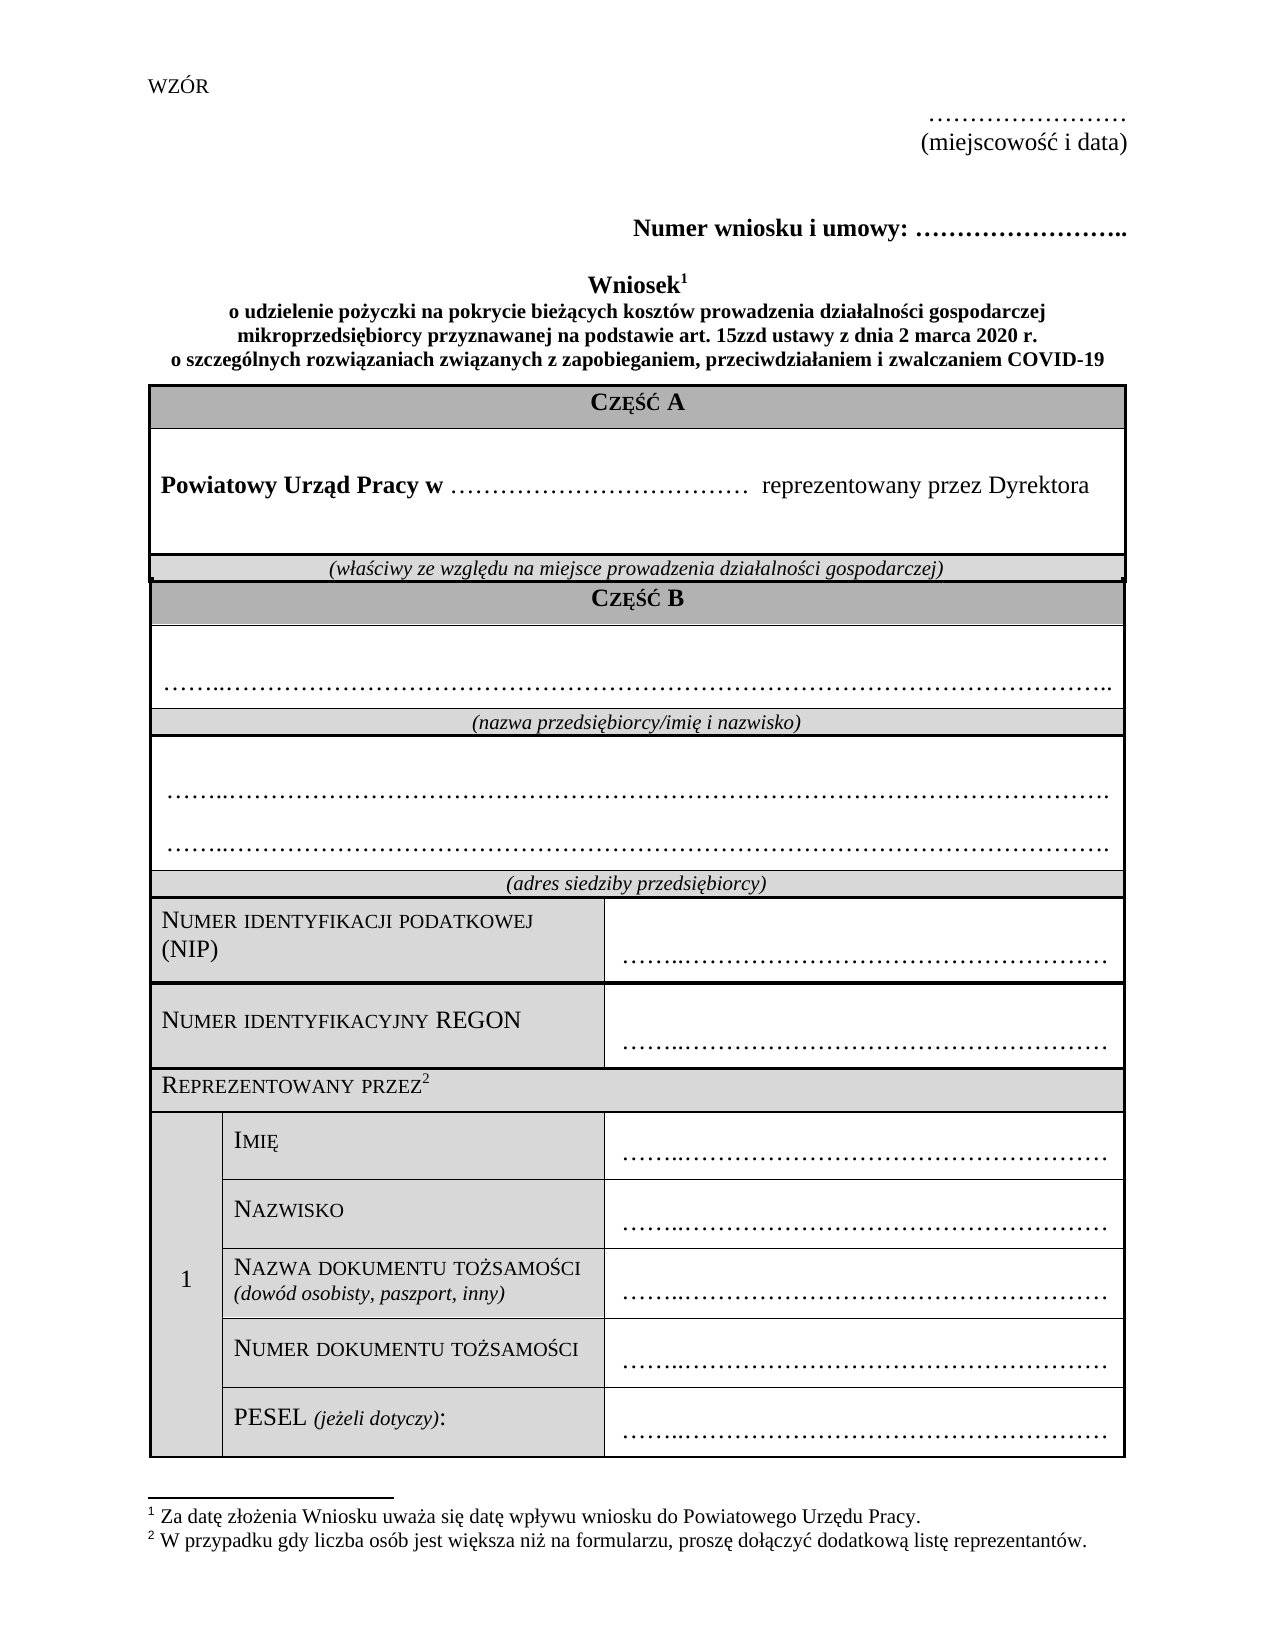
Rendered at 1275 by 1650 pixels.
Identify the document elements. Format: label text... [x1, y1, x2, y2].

table_cell ……..…………………………………………… [605, 899, 1123, 981]
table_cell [223, 1249, 604, 1317]
table_cell ……..……………………………………………………………………………………………. ……..……………………………………………………………………………………………. [152, 737, 1123, 870]
table_cell (adres siedziby przedsiębiorcy) [152, 871, 1123, 896]
table_cell 1 [152, 1113, 222, 1456]
table_cell ……..…………………………………………… [605, 1249, 1123, 1317]
table_cell ……..…………………………………………………………………………………………….. [152, 626, 1123, 708]
table_cell (nazwa przedsiębiorcy/imię i nazwisko) [152, 709, 1123, 734]
table_cell Imię [223, 1113, 604, 1179]
table_cell Część B [152, 583, 1123, 624]
table_cell Numer dokumentu tożsamości [223, 1319, 604, 1387]
table_cell Numer identyfikacji podatkowej (NIP) [152, 899, 604, 981]
text …………………… [148, 98, 1127, 127]
table_cell ……..…………………………………………… [605, 985, 1123, 1067]
text o szczególnych rozwiązaniach związanych z zapobieganiem, przeciwdziałaniem i zwalczaniem COVID-19 [148, 347, 1127, 371]
table_cell Powiatowy Urząd Pracy w ……………………………… reprezentowany przez Dyrektora [151, 429, 1124, 553]
table_cell Numer identyfikacyjny REGON [152, 985, 604, 1067]
table_header Część A [151, 387, 1124, 428]
table_cell ……..…………………………………………… [605, 1180, 1123, 1248]
table_cell PESEL (jeżeli dotyczy): [223, 1388, 604, 1456]
table_cell (właściwy ze względu na miejsce prowadzenia działalności gospodarczej) [151, 556, 1124, 580]
table_cell Nazwisko [223, 1180, 604, 1248]
text Wniosek [148, 270, 1127, 299]
text Numer wniosku i umowy: …………………….. [148, 213, 1127, 242]
table_cell ……..…………………………………………… [605, 1113, 1123, 1179]
table_cell ……..…………………………………………… [605, 1319, 1123, 1387]
table_cell Reprezentowany przez [152, 1070, 1123, 1111]
table_cell ……..…………………………………………… [605, 1388, 1123, 1456]
text o udzielenie pożyczki na pokrycie bieżących kosztów prowadzenia działalności gospodarczej mikroprzedsiębiorcy przyznawanej na podstawie art. 15zzd ustawy z dnia 2 marca 2020 r. [148, 299, 1127, 347]
text (miejscowość i data) [886, 127, 1127, 155]
